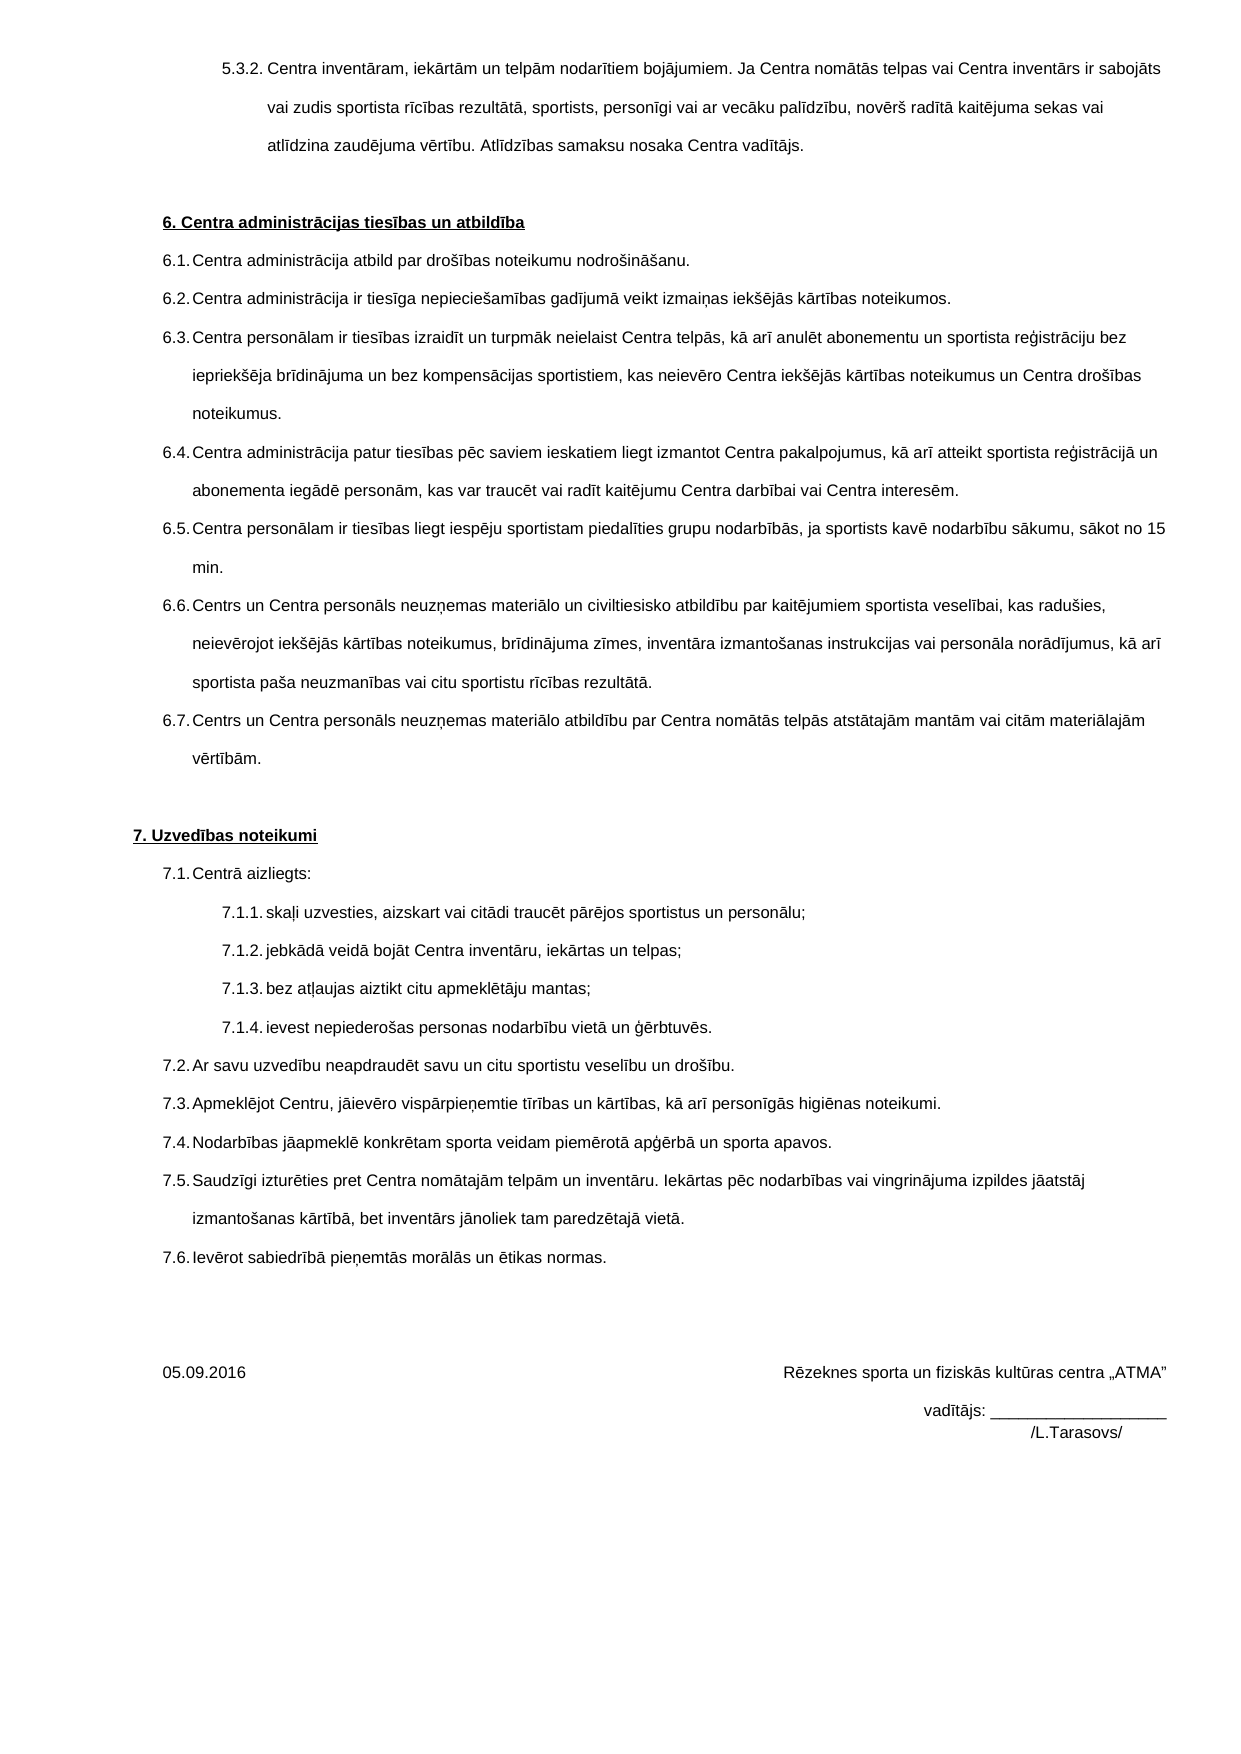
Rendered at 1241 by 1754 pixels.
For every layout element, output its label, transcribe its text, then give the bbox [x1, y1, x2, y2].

list jebkādā veidā bojāt Centra inventāru, iekārtas un telpas; [222, 941, 1167, 960]
list Centrs un Centra personāls neuzņemas materiālo atbildību par Centra nomātās telpās atstātajām mantām vai citām materiālajām vērtībām. [162, 711, 1167, 768]
text /L.Tarasovs/ [133, 1423, 1167, 1442]
text 05.09.2016 Rēzeknes sporta un fiziskās kultūras centra „ATMA” [133, 1362, 1167, 1382]
list Apmeklējot Centru, jāievēro vispārpieņemtie tīrības un kārtības, kā arī personīgās higiēnas noteikumi. [162, 1094, 1167, 1113]
list Nodarbības jāapmeklē konkrētam sporta veidam piemērotā apģērbā un sporta apavos. [162, 1132, 1167, 1152]
list bez atļaujas aiztikt citu apmeklētāju mantas; [222, 979, 1167, 998]
list Ievērot sabiedrībā pieņemtās morālās un ētikas normas. [162, 1247, 1167, 1267]
list ievest nepiederošas personas nodarbību vietā un ģērbtuvēs. [222, 1017, 1167, 1037]
list Centra personālam ir tiesības liegt iespēju sportistam piedalīties grupu nodarbībās, ja sportists kavē nodarbību sākumu, sākot no 15 min. [162, 519, 1167, 577]
list Centra administrācija patur tiesības pēc saviem ieskatiem liegt izmantot Centra pakalpojumus, kā arī atteikt sportista reģistrācijā un abonementa iegādē personām, kas var traucēt vai radīt kaitējumu Centra darbībai vai Centra interesēm. [162, 442, 1167, 500]
list skaļi uzvesties, aizskart vai citādi traucēt pārējos sportistus un personālu; [222, 902, 1167, 922]
text 6. Centra administrācijas tiesības un atbildība [133, 212, 1167, 232]
list Centra personālam ir tiesības izraidīt un turpmāk neielaist Centra telpās, kā arī anulēt abonementu un sportista reģistrāciju bez iepriekšēja brīdinājuma un bez kompensācijas sportistiem, kas neievēro Centra iekšējās kārtības noteikumus un Centra drošības noteikumus. [162, 327, 1167, 423]
list Centra administrācija ir tiesīga nepieciešamības gadījumā veikt izmaiņas iekšējās kārtības noteikumos. [162, 289, 1167, 308]
text 7. Uzvedības noteikumi [133, 826, 1167, 845]
list Saudzīgi izturēties pret Centra nomātajām telpām un inventāru. Iekārtas pēc nodarbības vai vingrinājuma izpildes jāatstāj izmantošanas kārtībā, bet inventārs jānoliek tam paredzētajā vietā. [162, 1171, 1167, 1228]
text vadītājs: ___________________ [133, 1401, 1167, 1420]
list Centrs un Centra personāls neuzņemas materiālo un civiltiesisko atbildību par kaitējumiem sportista veselībai, kas radušies, neievērojot iekšējās kārtības noteikumus, brīdinājuma zīmes, inventāra izmantošanas instrukcijas vai personāla norādījumus, kā arī sportista paša neuzmanības vai citu sportistu rīcības rezultātā. [162, 596, 1167, 692]
list Centrā aizliegts: [162, 864, 1167, 883]
list Centra administrācija atbild par drošības noteikumu nodrošināšanu. [162, 251, 1167, 270]
list Centra inventāram, iekārtām un telpām nodarītiem bojājumiem. Ja Centra nomātās telpas vai Centra inventārs ir sabojāts vai zudis sportista rīcības rezultātā, sportists, personīgi vai ar vecāku palīdzību, novērš radītā kaitējuma sekas vai atlīdzina zaudējuma vērtību. Atlīdzības samaksu nosaka Centra vadītājs. [222, 59, 1167, 155]
list Ar savu uzvedību neapdraudēt savu un citu sportistu veselību un drošību. [162, 1056, 1167, 1075]
